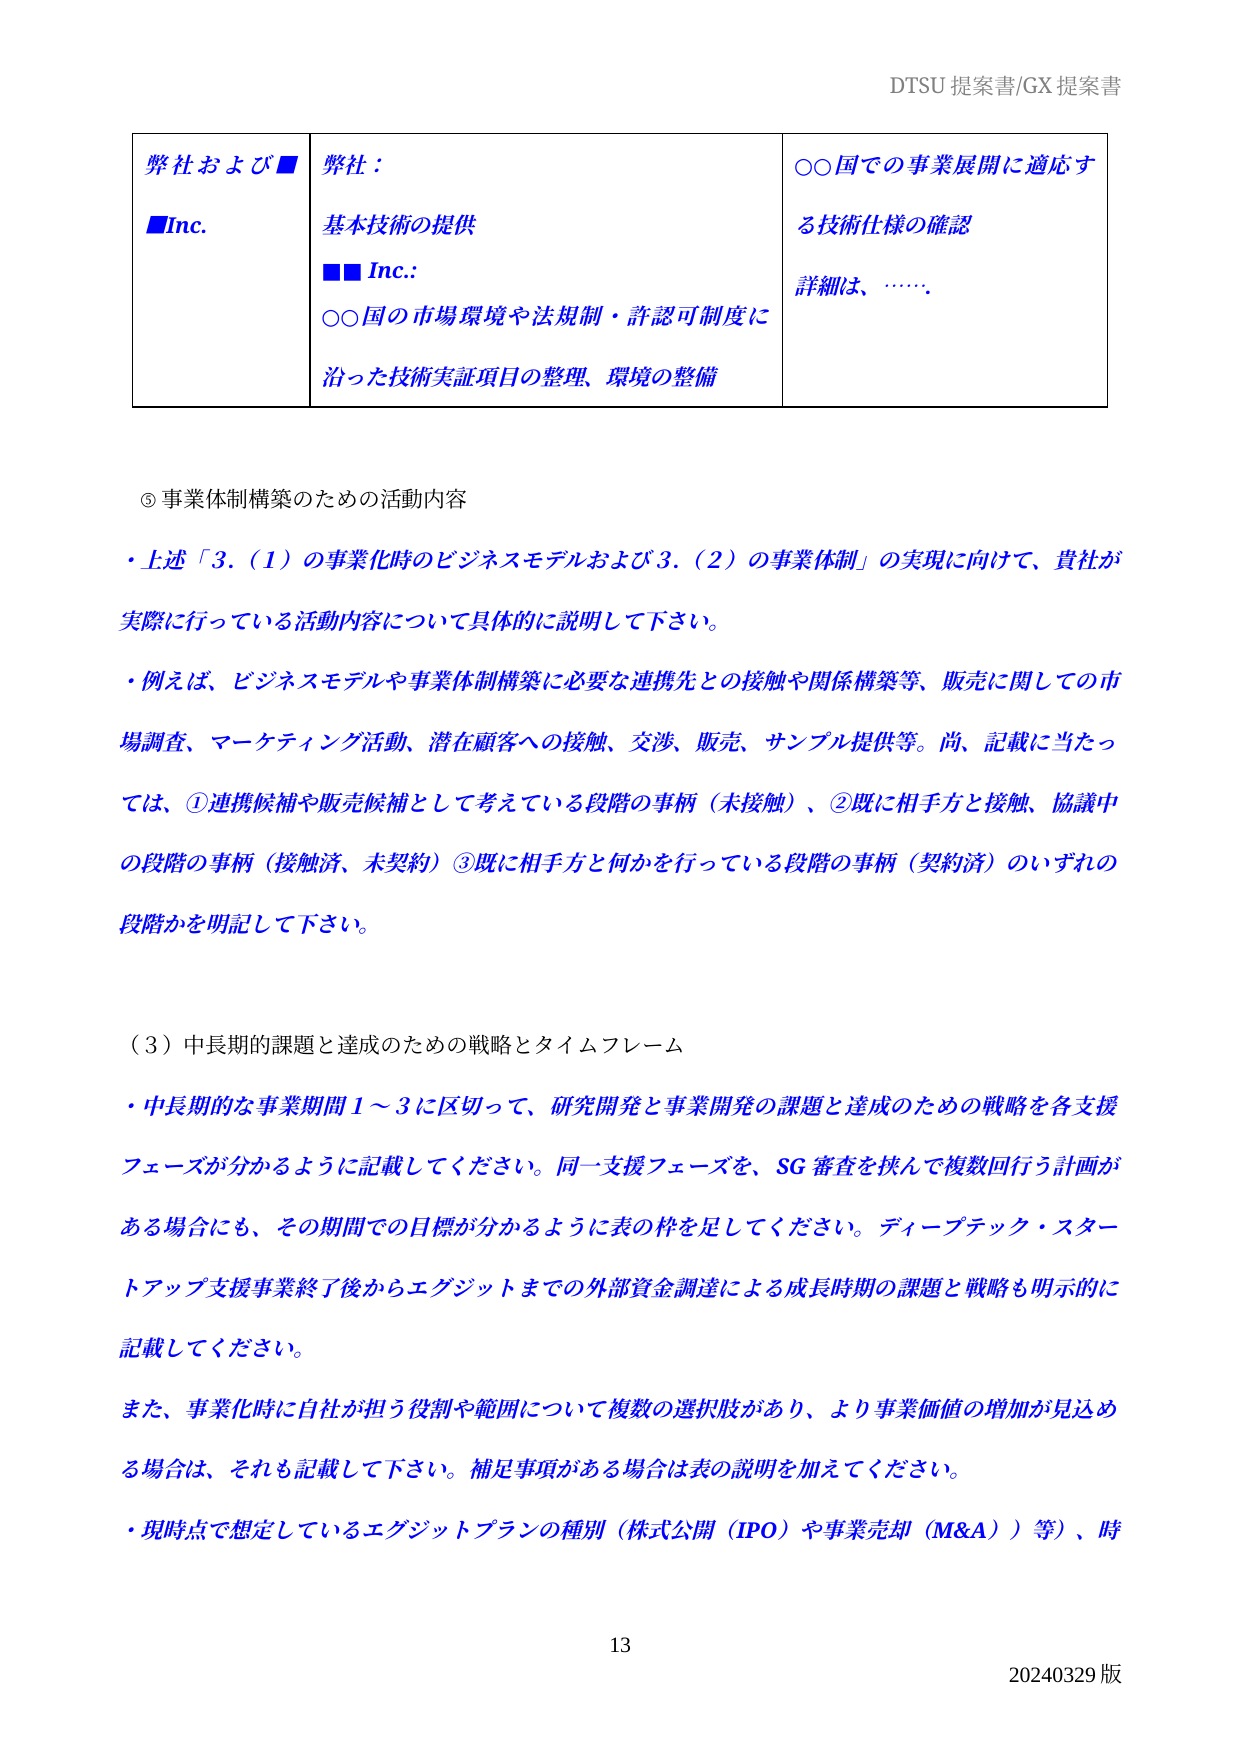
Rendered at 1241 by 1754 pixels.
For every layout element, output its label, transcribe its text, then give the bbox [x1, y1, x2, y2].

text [118, 1499, 1122, 1559]
list ・中長期的な事業期間１～３に区切って、研究開発と事業開発の課題と達成のための戦略を各支援フェーズが分かるように記載してください。同一支援フェーズを、SG審査を挟んで複数回行う計画がある場合にも、その期間での目標が分かるように表の枠を足してください。ディープテック・スタートアップ支援事業終了後からエグジットまでの外部資金調達による成長時期の課題と戦略も明示的に記載してください。 [118, 1074, 1122, 1377]
list ・例えば、ビジネスモデルや事業体制構築に必要な連携先との接触や関係構築等、販売に関しての市場調査、マーケティング活動、潜在顧客への接触、交渉、販売、サンプル提供等。尚、記載に当たっては、①連携候補や販売候補として考えている段階の事柄（未接触）、②既に相手方と接触、協議中の段階の事柄（接触済、未契約）③既に相手方と何かを行っている段階の事柄（契約済）のいずれの段階かを明記して下さい。 [118, 650, 1122, 953]
table_cell 弊社： 基本技術の提供 ■■ Inc.: ○○国の市場環境や法規制・許認可制度に沿った技術実証項目の整理、環境の整備 [311, 134, 782, 406]
text （３）中長期的課題と達成のための戦略とタイムフレーム [118, 1014, 1122, 1074]
table_cell ○○国での事業展開に適応する技術仕様の確認 詳細は、……. [783, 134, 1107, 406]
table_cell 弊社および■■Inc. [133, 134, 309, 406]
list ・上述「３.（１）の事業化時のビジネスモデルおよび３.（２）の事業体制」の実現に向けて、貴社が実際に行っている活動内容について具体的に説明して下さい。 [118, 529, 1122, 650]
list また、事業化時に自社が担う役割や範囲について複数の選択肢があり、より事業価値の増加が見込める場合は、それも記載して下さい。補足事項がある場合は表の説明を加えてください。 [118, 1377, 1122, 1499]
text ⑤事業体制構築のための活動内容 [140, 468, 1122, 529]
